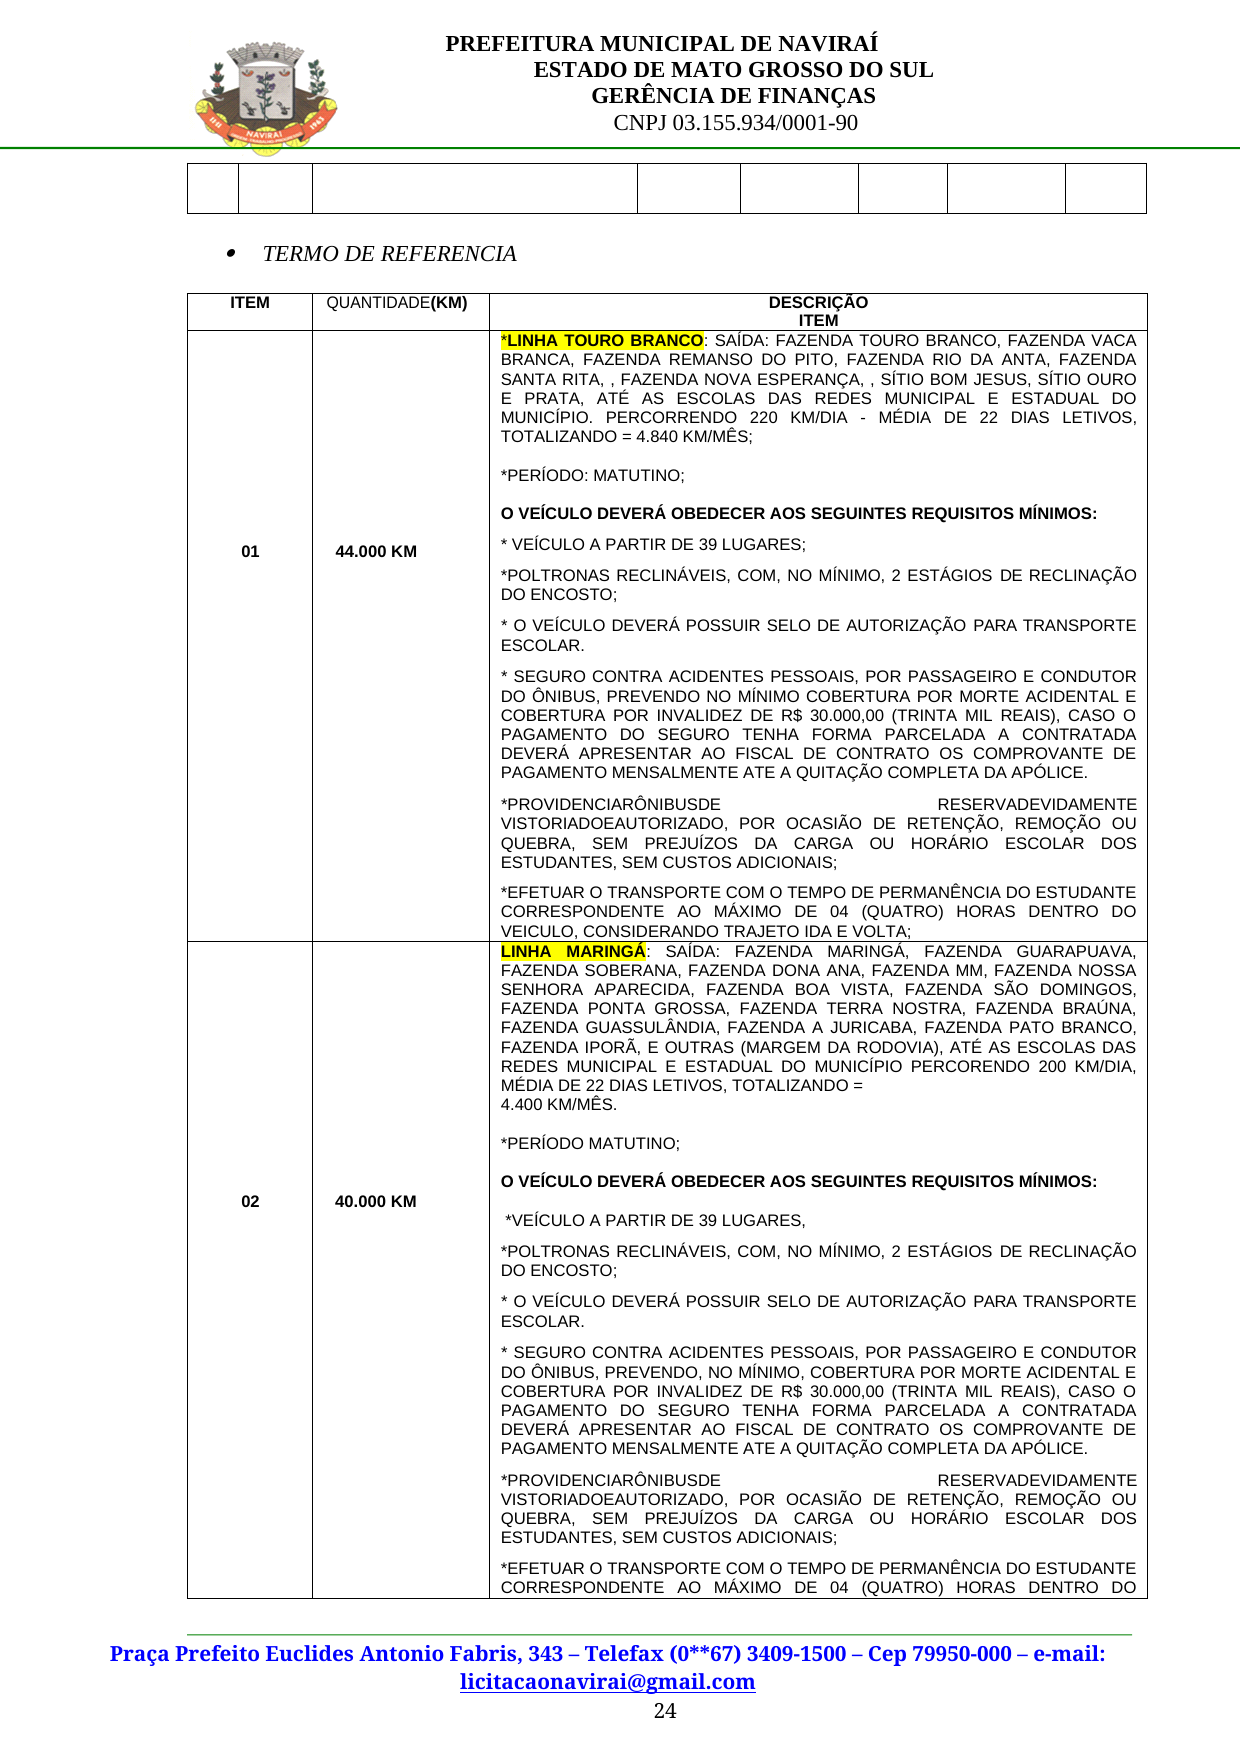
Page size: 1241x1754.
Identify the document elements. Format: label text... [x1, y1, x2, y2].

table_cell 02 [188, 942, 312, 1598]
table_cell [859, 164, 947, 213]
table_cell *LINHA TOURO BRANCO: SAÍDA: FAZENDA TOURO BRANCO, FAZENDA VACA BRANCA, FAZENDA REMANSO DO PITO, FAZENDA RIO DA ANTA, FAZENDA SANTA RITA, , FAZENDA NOVA ESPERANÇA, , SÍTIO BOM JESUS, SÍTIO OURO E PRATA, ATÉ AS ESCOLAS DAS REDES MUNICIPAL E ESTADUAL DO MUNICÍPIO. PERCORRENDO 220 KM/DIA - MÉDIA DE 22 DIAS LETIVOS, TOTALIZANDO = 4.840 KM/MÊS; *PERÍODO: MATUTINO; O VEÍCULO DEVERÁ OBEDECER AOS SEGUINTES REQUISITOS MÍNIMOS: * VEÍCULO A PARTIR DE 39 LUGARES; *POLTRONAS RECLINÁVEIS, COM, NO MÍNIMO, 2 ESTÁGIOS DE RECLINAÇÃO DO ENCOSTO; * O VEÍCULO DEVERÁ POSSUIR SELO DE AUTORIZAÇÃO PARA TRANSPORTE ESCOLAR. * SEGURO CONTRA ACIDENTES PESSOAIS, POR PASSAGEIRO E CONDUTOR DO ÔNIBUS, PREVENDO NO MÍNIMO COBERTURA POR MORTE ACIDENTAL E COBERTURA POR INVALIDEZ DE R$ 30.000,00 (TRINTA MIL REAIS), CASO O PAGAMENTO DO SEGURO TENHA FORMA PARCELADA A CONTRATADA DEVERÁ APRESENTAR AO FISCAL DE CONTRATO OS COMPROVANTE DE PAGAMENTO MENSALMENTE ATE A QUITAÇÃO COMPLETA DA APÓLICE. *PROVIDENCIARÔNIBUSDE RESERVADEVIDAMENTE VISTORIADOEAUTORIZADO, POR OCASIÃO DE RETENÇÃO, REMOÇÃO OU QUEBRA, SEM PREJUÍZOS DA CARGA OU HORÁRIO ESCOLAR DOS ESTUDANTES, SEM CUSTOS ADICIONAIS; *EFETUAR O TRANSPORTE COM O TEMPO DE PERMANÊNCIA DO ESTUDANTE CORRESPONDENTE AO MÁXIMO DE 04 (QUATRO) HORAS DENTRO DO VEICULO, CONSIDERANDO TRAJETO IDA E VOLTA; [490, 331, 1147, 941]
table_cell [313, 164, 637, 213]
table_cell [188, 164, 238, 213]
list TERMO DE REFERENCIA [225, 241, 1137, 267]
table_cell [948, 164, 1065, 213]
table_header DESCRIÇÃO ITEM [490, 294, 1147, 330]
table_cell [741, 164, 858, 213]
table_cell [313, 942, 489, 1598]
table_cell [638, 164, 740, 213]
table_cell [313, 331, 489, 941]
table_header ITEM [188, 294, 312, 330]
table_cell [239, 164, 312, 213]
table_cell [1066, 164, 1146, 213]
table_cell 01 [188, 331, 312, 941]
table_header QUANTIDADE(KM) [313, 294, 489, 330]
